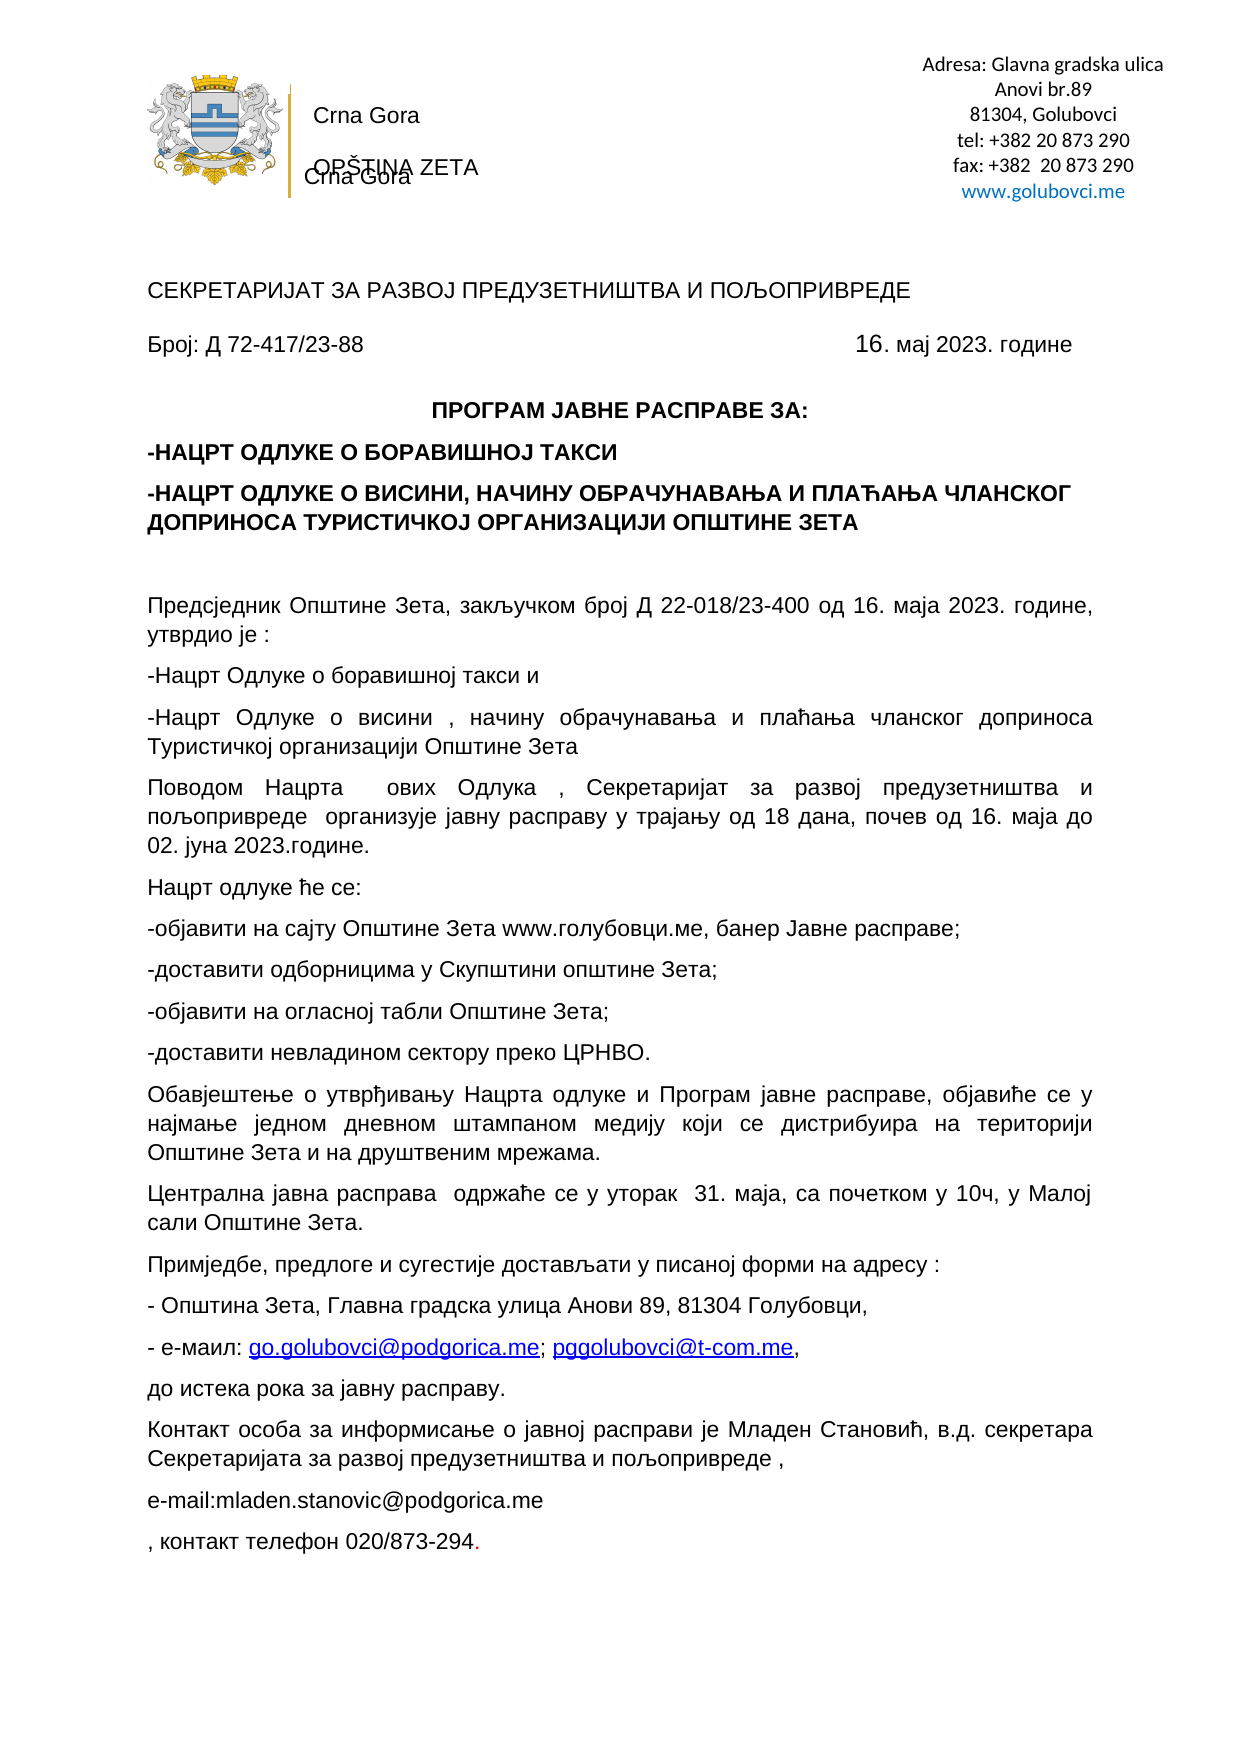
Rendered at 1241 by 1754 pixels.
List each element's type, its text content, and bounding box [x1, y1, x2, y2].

text Контакт особа за информисање о јавној расправи је Младен Становић, в.д. секретара Секретаријата за развој предузетништва и пољопривреде , [147, 1416, 1093, 1472]
text -објавити на сајту Општине Зета www.голубовци.ме, банер Јавне расправе; [147, 915, 1093, 941]
picture [147, 75, 283, 185]
text Нацрт одлуке ће се: [147, 873, 1093, 900]
text -доставити невладином сектору преко ЦРНВО. [147, 1039, 1093, 1066]
text -Нацрт Одлуке о боравишној такси и [147, 662, 1093, 688]
text -НАЦРТ ОДЛУКЕ О ВИСИНИ, НАЧИНУ ОБРАЧУНАВАЊА И ПЛАЋАЊА ЧЛАНСКОГ ДОПРИНОСА ТУРИСТИЧКОЈ ОРГАНИЗАЦИЈИ ОПШТИНЕ ЗЕТА [147, 480, 1093, 535]
text Централна јавна расправа одржаће се у уторак 31. маја, са почетком у 10ч, у Малој сали Општине Зета. [147, 1180, 1093, 1235]
text e-mail:mladen.stanovic@podgorica.me [147, 1487, 1093, 1513]
text СЕКРЕТАРИЈАТ ЗА РАЗВОЈ ПРЕДУЗЕТНИШТВА И ПОЉОПРИВРЕДЕ [147, 277, 1093, 303]
text , контакт телефон 020/873-294. [147, 1528, 1093, 1554]
text Обавјештење о утврђивању Нацрта одлуке и Програм јавне расправе, објавиће се у најмање једном дневном штампаном медију који се дистрибуира на територији Општине Зета и на друштвеним мрежама. [147, 1081, 1093, 1165]
text Предсједник Општине Зета, закључком број Д 22-018/23-400 од 16. маја 2023. године, утврдио је : [147, 592, 1093, 647]
text - е-маил: go.golubovci@podgorica.me; pggolubovci@t-com.me, [147, 1333, 1093, 1360]
text Примједбе, предлоге и сугестије достављати у писаној форми на адресу : [147, 1251, 1093, 1277]
text Број: Д 72-417/23-88 16. мај 2023. године [147, 329, 1093, 358]
text ПРОГРАМ ЈАВНЕ РАСПРАВЕ ЗА: [147, 397, 1093, 423]
text -доставити одборницима у Скупштини општине Зета; [147, 956, 1093, 983]
text -Нацрт Одлуке о висини , начину обрачунавања и плаћања чланског доприноса Туристичкој организацији Општине Зета [147, 704, 1093, 759]
text - Општина Зета, Главна градска улица Анови 89, 81304 Голубовци, [147, 1292, 1093, 1318]
text -објавити на огласној табли Општине Зета; [147, 998, 1093, 1024]
text Поводом Нацрта ових Одлука , Секретаријат за развој предузетништва и пољопривреде организује јавну расправу у трајању од 18 дана, почев од 16. маја до 02. јуна 2023.године. [147, 774, 1093, 858]
text -НАЦРТ ОДЛУКЕ О БОРАВИШНОЈ ТАКСИ [147, 438, 1093, 465]
text до истека рока за јавну расправу. [147, 1375, 1093, 1401]
